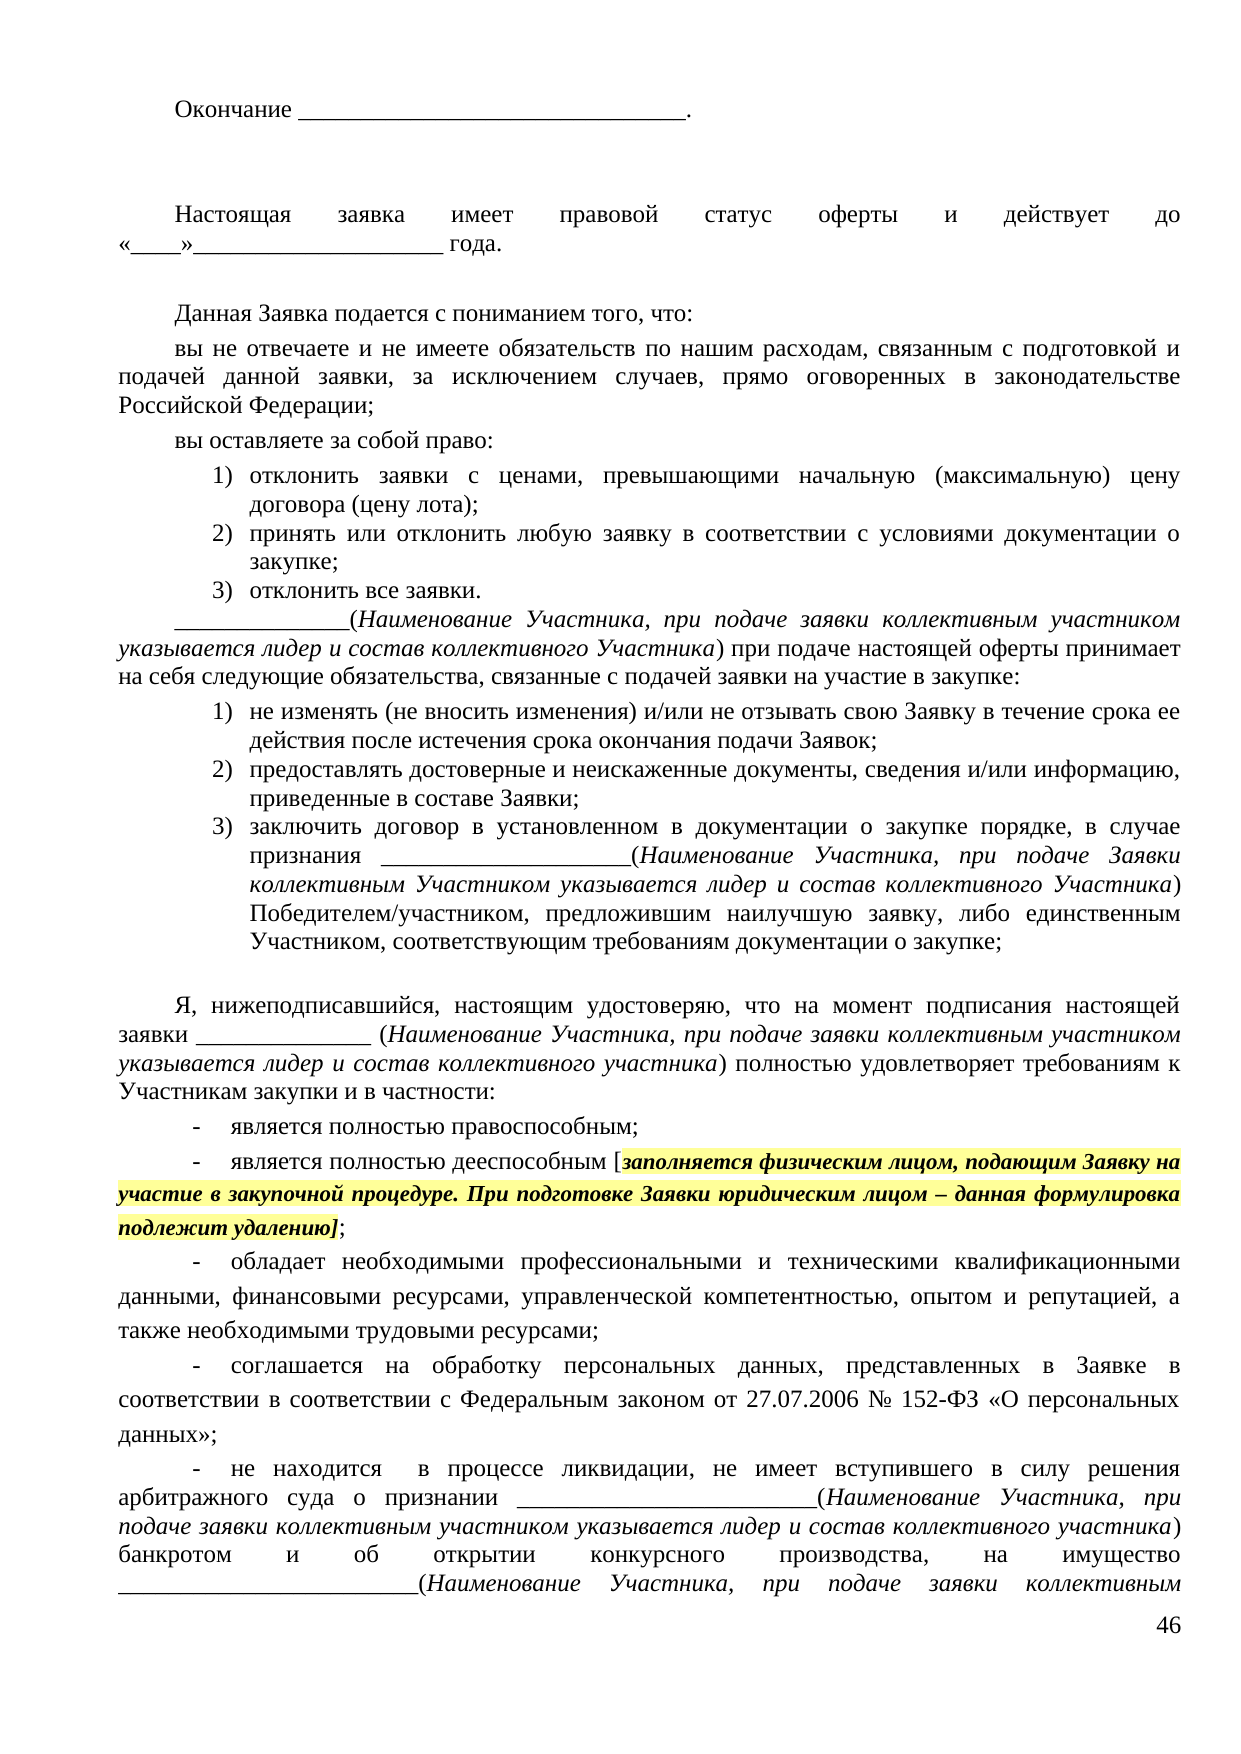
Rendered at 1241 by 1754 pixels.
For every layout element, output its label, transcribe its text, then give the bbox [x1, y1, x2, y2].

list является полностью дееспособным [заполняется физическим лицом, подающим Заявку на участие в закупочной процедуре. При подготовке Заявки юридическим лицом – данная формулировка подлежит удалению]; [118, 1146, 1181, 1180]
list не изменять (не вносить изменения) и/или не отзывать свою Заявку в течение срока ее действия после истечения срока окончания подачи Заявок; [212, 696, 1181, 754]
list предоставлять достоверные и неискаженные документы, сведения и/или информацию, приведенные в составе Заявки; [212, 754, 1181, 811]
list обладает необходимыми профессиональными и техническими квалификационными данными, финансовыми ресурсами, управленческой компетентностью, опытом и репутацией, а также необходимыми трудовыми ресурсами; [118, 1246, 1181, 1344]
list соглашается на обработку персональных данных, представленных в Заявке в соответствии в соответствии с Федеральным законом от 27.07.2006 № 152-ФЗ «О персональных данных»; [118, 1350, 1181, 1448]
text ______________(Наименование Участника, при подаче заявки коллективным участником указывается лидер и состав коллективного Участника) при подаче настоящей оферты принимает на себя следующие обязательства, связанные с подачей заявки на участие в закупке: [118, 604, 1181, 690]
list заключить договор в установленном в документации о закупке порядке, в случае признания ____________________(Наименование Участника, при подаче Заявки коллективным Участником указывается лидер и состав коллективного Участника) Победителем/участником, предложившим наилучшую заявку, либо единственным Участником, соответствующим требованиям документации о закупке; [212, 811, 1181, 955]
text Настоящая заявка имеет правовой статус оферты и действует до «____»____________________ года. [118, 199, 1181, 256]
list отклонить все заявки. [212, 575, 1181, 604]
text Окончание _______________________________. [118, 94, 1181, 123]
list принять или отклонить любую заявку в соответствии с условиями документации о закупке; [212, 518, 1181, 575]
list является полностью правоспособным; [118, 1111, 1181, 1140]
text Я, нижеподписавшийся, настоящим удостоверяю, что на момент подписания настоящей заявки ______________ (Наименование Участника, при подаче заявки коллективным участником указывается лидер и состав коллективного участника) полностью удовлетворяет требованиям к Участникам закупки и в частности: [118, 990, 1181, 1105]
list является полностью дееспособным [заполняется физическим лицом, подающим Заявку на участие в закупочной процедуре. При подготовке Заявки юридическим лицом – данная формулировка подлежит удалению]; [118, 1206, 1181, 1241]
text вы оставляете за собой право: [118, 425, 1181, 454]
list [118, 1453, 1181, 1597]
text вы не отвечаете и не имеете обязательств по нашим расходам, связанным с подготовкой и подачей данной заявки, за исключением случаев, прямо оговоренных в законодательстве Российской Федерации; [118, 333, 1181, 419]
text Данная Заявка подается с пониманием того, что: [118, 298, 1181, 326]
list отклонить заявки с ценами, превышающими начальную (максимальную) цену договора (цену лота); [212, 460, 1181, 518]
